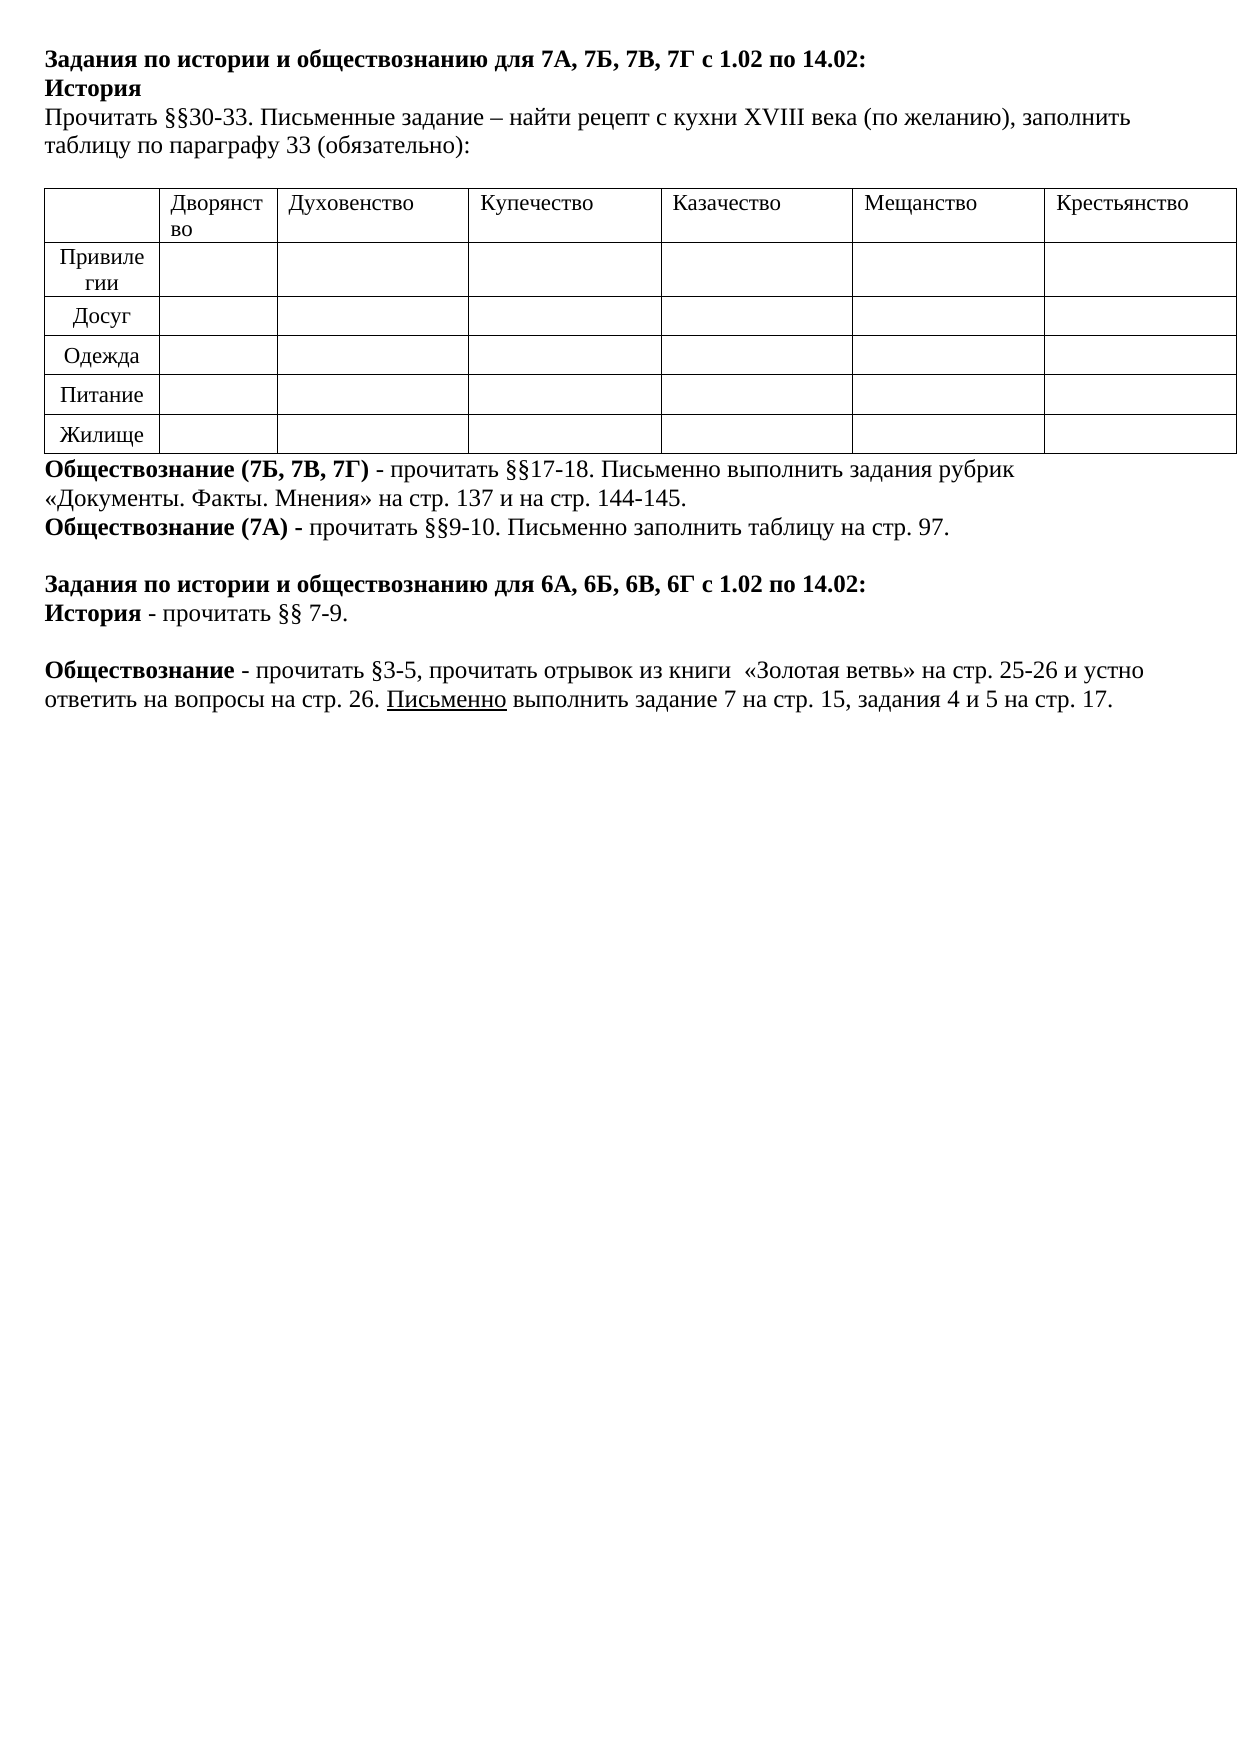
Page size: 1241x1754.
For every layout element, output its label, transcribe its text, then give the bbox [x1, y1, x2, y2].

table_header Духовенство [278, 189, 468, 242]
table_cell [1045, 243, 1236, 296]
table_cell Досуг [45, 297, 159, 335]
table_cell [278, 243, 468, 296]
table_cell [853, 336, 1044, 374]
table_cell [160, 375, 277, 414]
table_cell [662, 297, 852, 335]
table_cell Жилище [45, 415, 159, 453]
table_cell [853, 297, 1044, 335]
table_cell [1045, 375, 1236, 414]
table_cell [278, 375, 468, 414]
table_cell [160, 243, 277, 296]
table_cell Привилегии [45, 243, 159, 296]
table_header Казачество [662, 189, 852, 242]
text Прочитать §§30-33. Письменные задание – найти рецепт с кухни XVIII века (по желанию), заполнить таблицу по параграфу 33 (обязательно): [44, 102, 1152, 159]
table_cell [853, 243, 1044, 296]
table_cell [278, 415, 468, 453]
text Обществознание (7Б, 7В, 7Г) - прочитать §§17-18. Письменно выполнить задания рубрик «Документы. Факты. Мнения» на стр. 137 и на стр. 144-145. [44, 454, 1152, 512]
text Обществознание (7А) - прочитать §§9-10. Письменно заполнить таблицу на стр. 97. [44, 512, 1152, 540]
table_cell [278, 297, 468, 335]
table_header Крестьянство [1045, 189, 1236, 242]
table_cell [1045, 297, 1236, 335]
table_header Дворянство [160, 189, 277, 242]
table_cell [662, 415, 852, 453]
table_cell [469, 375, 661, 414]
table_header [45, 189, 159, 242]
table_cell [853, 375, 1044, 414]
text Обществознание - прочитать §3-5, прочитать отрывок из книги «Золотая ветвь» на стр. 25-26 и устно ответить на вопросы на стр. 26. Письменно выполнить задание 7 на стр. 15, задания 4 и 5 на стр. 17. [44, 655, 1152, 713]
table_header Купечество [469, 189, 661, 242]
text Задания по истории и обществознанию для 7А, 7Б, 7В, 7Г с 1.02 по 14.02: [44, 44, 1152, 73]
table_cell [469, 243, 661, 296]
table_cell [160, 415, 277, 453]
table_cell [662, 375, 852, 414]
table_cell [662, 243, 852, 296]
table_cell [160, 297, 277, 335]
table_cell [1045, 336, 1236, 374]
table_cell Питание [45, 375, 159, 414]
table_cell Одежда [45, 336, 159, 374]
table_cell [469, 336, 661, 374]
table_cell [1045, 415, 1236, 453]
table_cell [469, 415, 661, 453]
table_cell [662, 336, 852, 374]
table_cell [160, 336, 277, 374]
table_cell [853, 415, 1044, 453]
table_cell [469, 297, 661, 335]
text Задания по истории и обществознанию для 6А, 6Б, 6В, 6Г с 1.02 по 14.02: [44, 569, 1152, 598]
text История [44, 73, 1152, 102]
table_cell [278, 336, 468, 374]
text История - прочитать §§ 7-9. [44, 598, 1152, 627]
table_header Мещанство [853, 189, 1044, 242]
